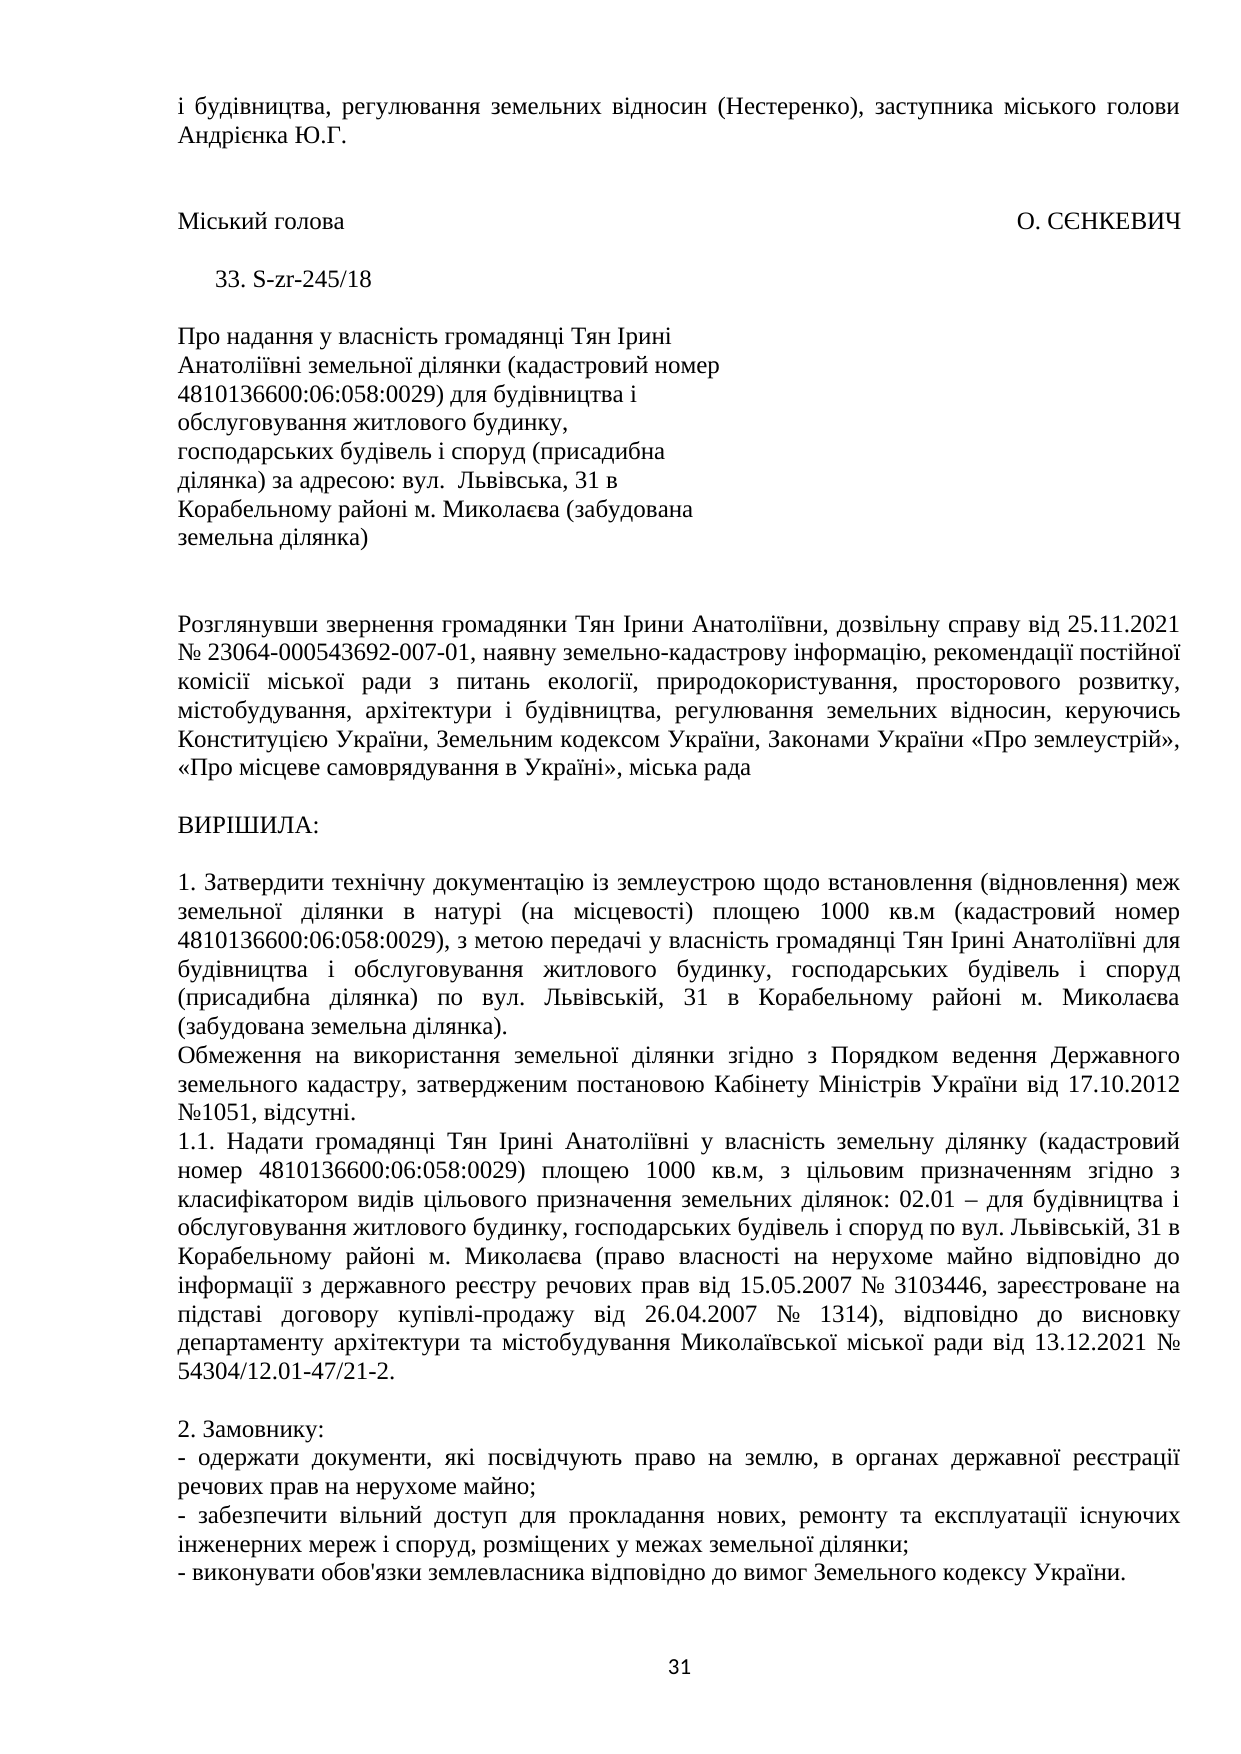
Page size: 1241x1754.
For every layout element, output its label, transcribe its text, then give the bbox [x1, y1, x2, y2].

text Міський голова О. СЄНКЕВИЧ [177, 206, 1181, 235]
text Обмеження на використання земельної ділянки згідно з Порядком ведення Державного земельного кадастру, затвердженим постановою Кабінету Міністрів України від 17.10.2012 №1051, відсутні. [177, 1040, 1181, 1126]
text 1.1. Надати громадянці Тян Ірині Анатоліївні у власність земельну ділянку (кадастровий номер 4810136600:06:058:0029) площею 1000 кв.м, з цільовим призначенням згідно з класифікатором видів цільового призначення земельних ділянок: 02.01 – для будівництва і обслуговування житлового будинку, господарських будівель і споруд по вул. Львівській, 31 в Корабельному районі м. Миколаєва (право власності на нерухоме майно відповідно до інформації з державного реєстру речових прав від 15.05.2007 № 3103446, зареєстроване на підставі договору купівлі-продажу від 26.04.2007 № 1314), відповідно до висновку департаменту архітектури та містобудування Миколаївської міської ради від 13.12.2021 № 54304/12.01-47/21-2. [177, 1126, 1181, 1385]
text ВИРІШИЛА: [177, 810, 1181, 839]
text - виконувати обов'язки землевласника відповідно до вимог Земельного кодексу України. [177, 1557, 1181, 1586]
text - забезпечити вільний доступ для прокладання нових, ремонту та експлуатації існуючих інженерних мереж і споруд, розміщених у межах земельної ділянки; [177, 1500, 1181, 1557]
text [177, 91, 1181, 149]
text Розглянувши звернення громадянки Тян Ірини Анатоліївни, дозвільну справу від 25.11.2021 № 23064-000543692-007-01, наявну земельно-кадастрову інформацію, рекомендації постійної комісії міської ради з питань екології, природокористування, просторового розвитку, містобудування, архітектури і будівництва, регулювання земельних відносин, керуючись Конституцією України, Земельним кодексом України, Законами України «Про землеустрій», «Про місцеве самоврядування в Україні», міська рада [177, 609, 1181, 781]
list S-zr-245/18 [215, 264, 1181, 292]
text 1. Затвердити технічну документацію із землеустрою щодо встановлення (відновлення) меж земельної ділянки в натурі (на місцевості) площею 1000 кв.м (кадастровий номер 4810136600:06:058:0029), з метою передачі у власність громадянці Тян Ірині Анатоліївні для будівництва і обслуговування житлового будинку, господарських будівель і споруд (присадибна ділянка) по вул. Львівській, 31 в Корабельному районі м. Миколаєва (забудована земельна ділянка). [177, 867, 1181, 1040]
text Про надання у власність громадянці Тян Ірині Анатоліївні земельної ділянки (кадастровий номер 4810136600:06:058:0029) для будівництва і обслуговування житлового будинку, господарських будівель і споруд (присадибна ділянка) за адресою: вул. Львівська, 31 в Корабельному районі м. Миколаєва (забудована земельна ділянка) [177, 321, 723, 551]
text - одержати документи, які посвідчують право на землю, в органах державної реєстрації речових прав на нерухоме майно; [177, 1442, 1181, 1500]
text 2. Замовнику: [177, 1414, 1181, 1442]
